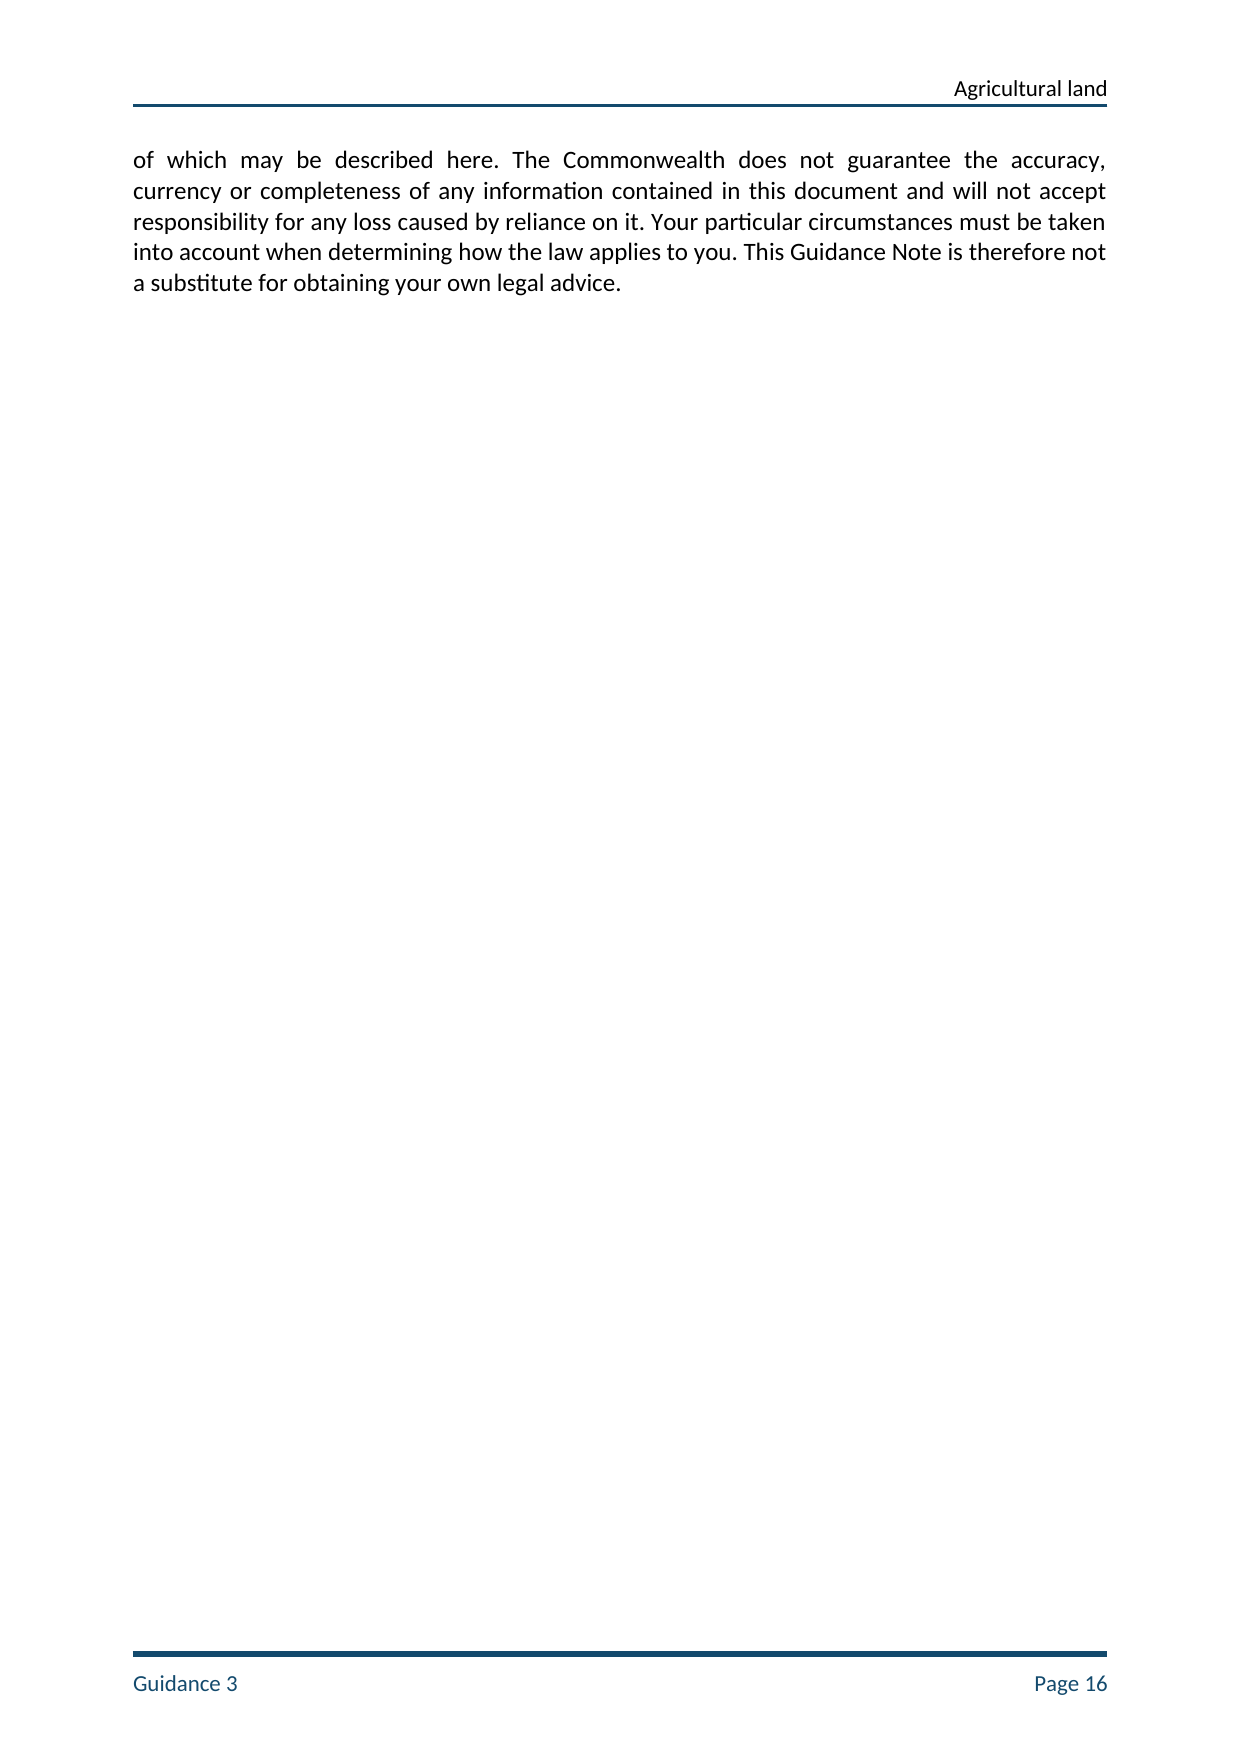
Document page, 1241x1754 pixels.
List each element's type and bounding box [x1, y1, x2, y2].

text [133, 144, 1107, 297]
